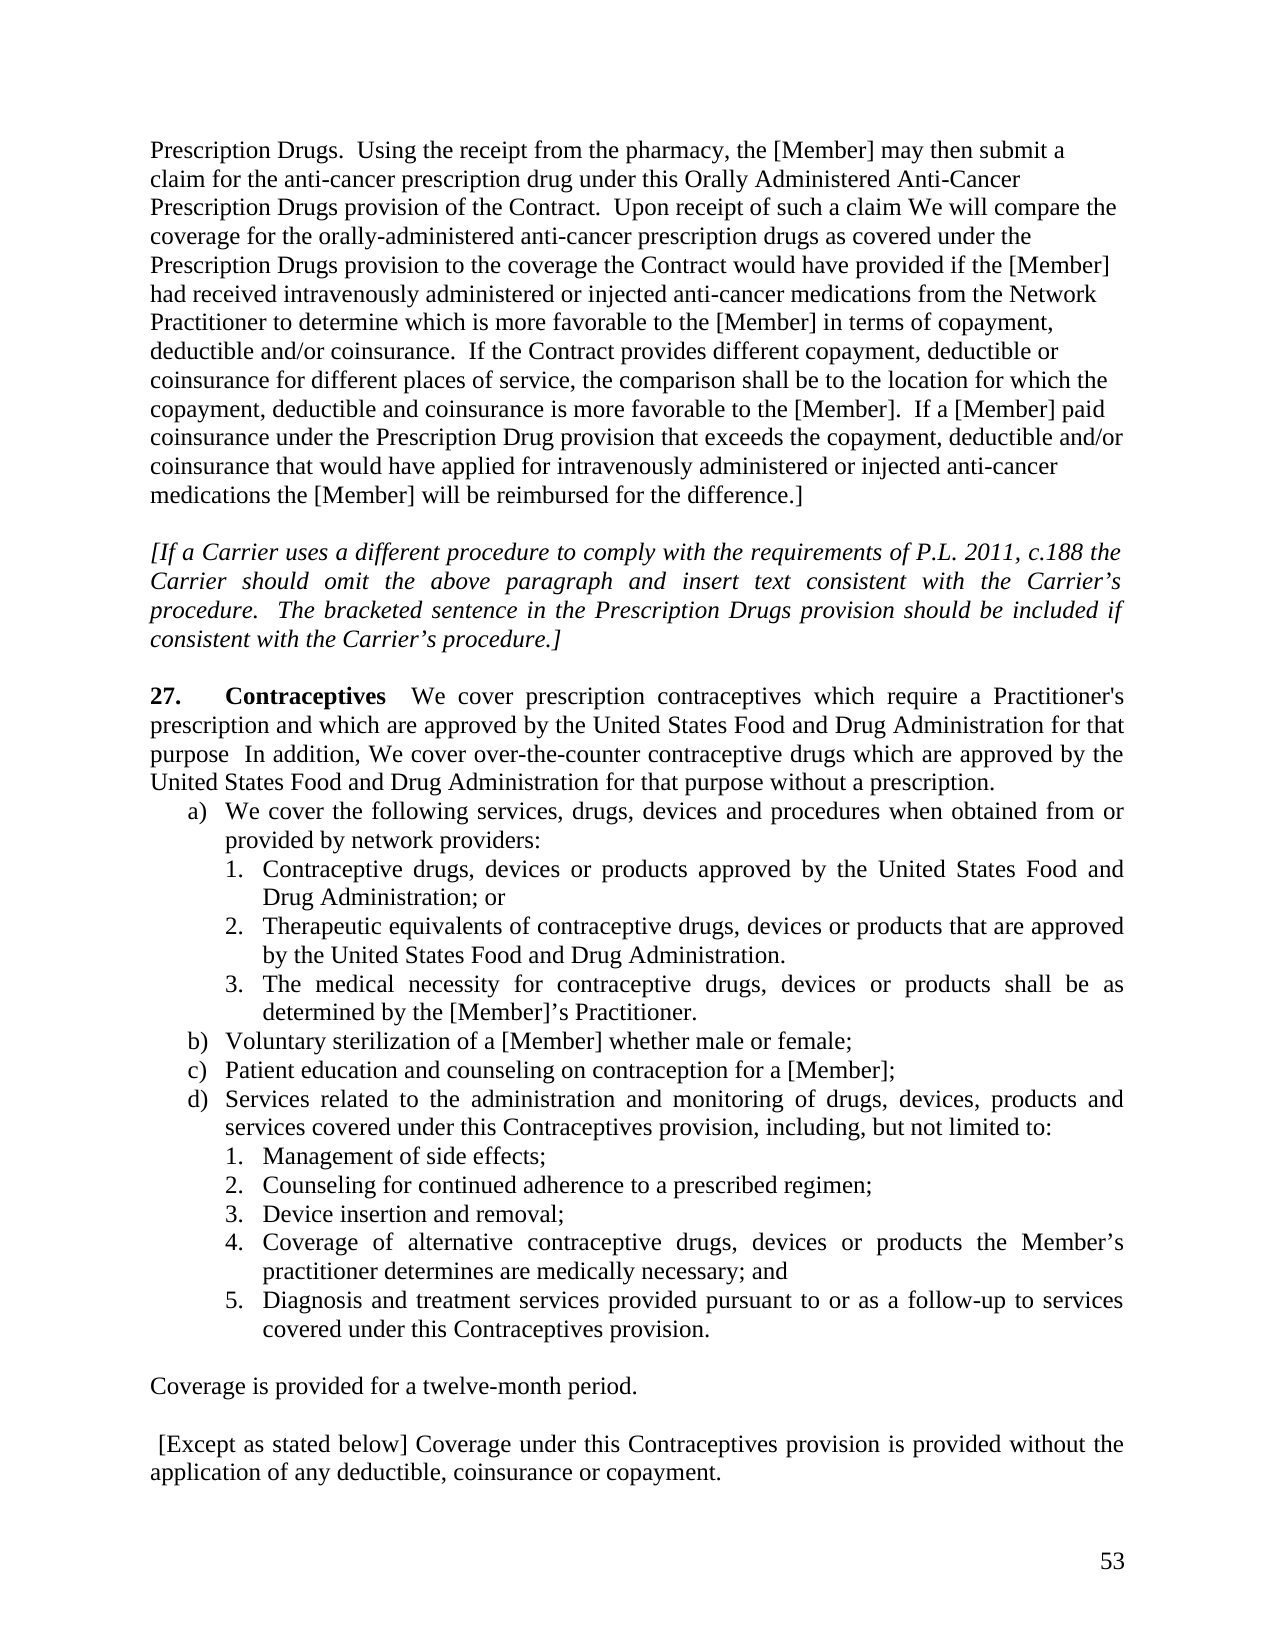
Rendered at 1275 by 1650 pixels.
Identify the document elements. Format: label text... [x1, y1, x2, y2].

list Diagnosis and treatment services provided pursuant to or as a follow-up to services covered under this Contraceptives provision. [225, 1285, 1125, 1342]
text [Except as stated below] Coverage under this Contraceptives provision is provided without the application of any deductible, coinsurance or copayment. [150, 1429, 1125, 1486]
list Device insertion and removal; [225, 1199, 1125, 1227]
text [If a Carrier uses a different procedure to comply with the requirements of P.L. 2011, c.188 the Carrier should omit the above paragraph and insert text consistent with the Carrier’s procedure. The bracketed sentence in the Prescription Drugs provision should be included if consistent with the Carrier’s procedure.] [150, 537, 1125, 652]
list The medical necessity for contraceptive drugs, devices or products shall be as determined by the [Member]’s Practitioner. [225, 969, 1125, 1026]
list Contraceptive drugs, devices or products approved by the United States Food and Drug Administration; or [225, 854, 1125, 911]
list Counseling for continued adherence to a prescribed regimen; [225, 1170, 1125, 1199]
list Management of side effects; [225, 1141, 1125, 1170]
list Therapeutic equivalents of contraceptive drugs, devices or products that are approved by the United States Food and Drug Administration. [225, 911, 1125, 969]
list We cover the following services, drugs, devices and procedures when obtained from or provided by network providers: [187, 796, 1125, 854]
list Services related to the administration and monitoring of drugs, devices, products and services covered under this Contraceptives provision, including, but not limited to: [187, 1084, 1125, 1141]
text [150, 135, 1125, 509]
text Coverage is provided for a twelve-month period. [150, 1371, 1125, 1400]
list Patient education and counseling on contraception for a [Member]; [187, 1055, 1125, 1084]
list Coverage of alternative contraceptive drugs, devices or products the Member’s practitioner determines are medically necessary; and [225, 1227, 1125, 1285]
text 27. Contraceptives We cover prescription contraceptives which require a Practitioner's prescription and which are approved by the United States Food and Drug Administration for that purpose In addition, We cover over-the-counter contraceptive drugs which are approved by the United States Food and Drug Administration for that purpose without a prescription. [150, 681, 1125, 796]
list Voluntary sterilization of a [Member] whether male or female; [187, 1026, 1125, 1055]
